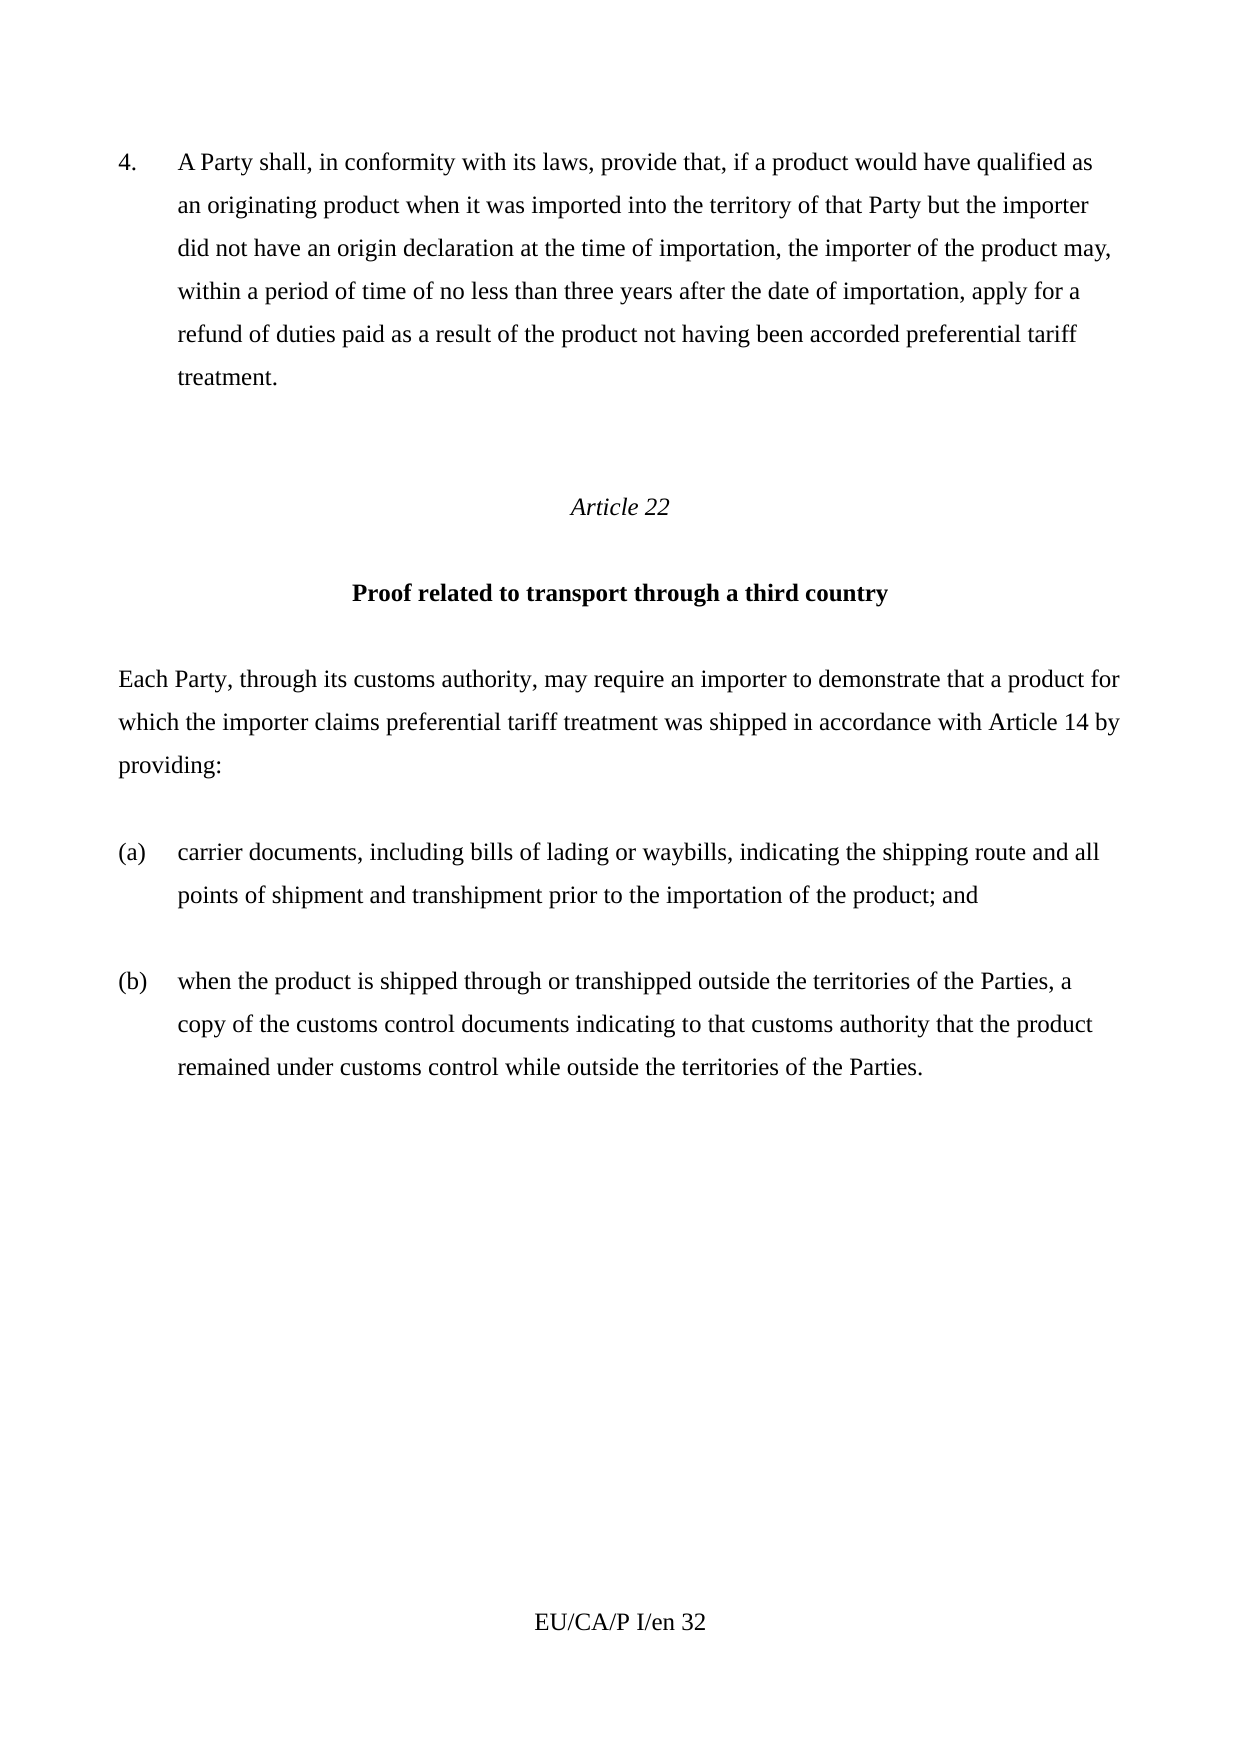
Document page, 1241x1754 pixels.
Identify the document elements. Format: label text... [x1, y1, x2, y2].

text Article 22 [118, 492, 1122, 521]
text 4. A Party shall, in conformity with its laws, provide that, if a product would have qualified as an originating product when it was imported into the territory of that Party but the importer did not have an origin declaration at the time of importation, the importer of the product may, within a period of time of no less than three years after the date of importation, apply for a refund of duties paid as a result of the product not having been accorded preferential tariff treatment. [118, 147, 1122, 391]
text (b) when the product is shipped through or transhipped outside the territories of the Parties, a copy of the customs control documents indicating to that customs authority that the product remained under customs control while outside the territories of the Parties. [118, 966, 1122, 1081]
text Each Party, through its customs authority, may require an importer to demonstrate that a product for which the importer claims preferential tariff treatment was shipped in accordance with Article 14 by providing: [118, 664, 1122, 779]
text (a) carrier documents, including bills of lading or waybills, indicating the shipping route and all points of shipment and transhipment prior to the importation of the product; and [118, 837, 1122, 909]
text Proof related to transport through a third country [118, 578, 1122, 607]
